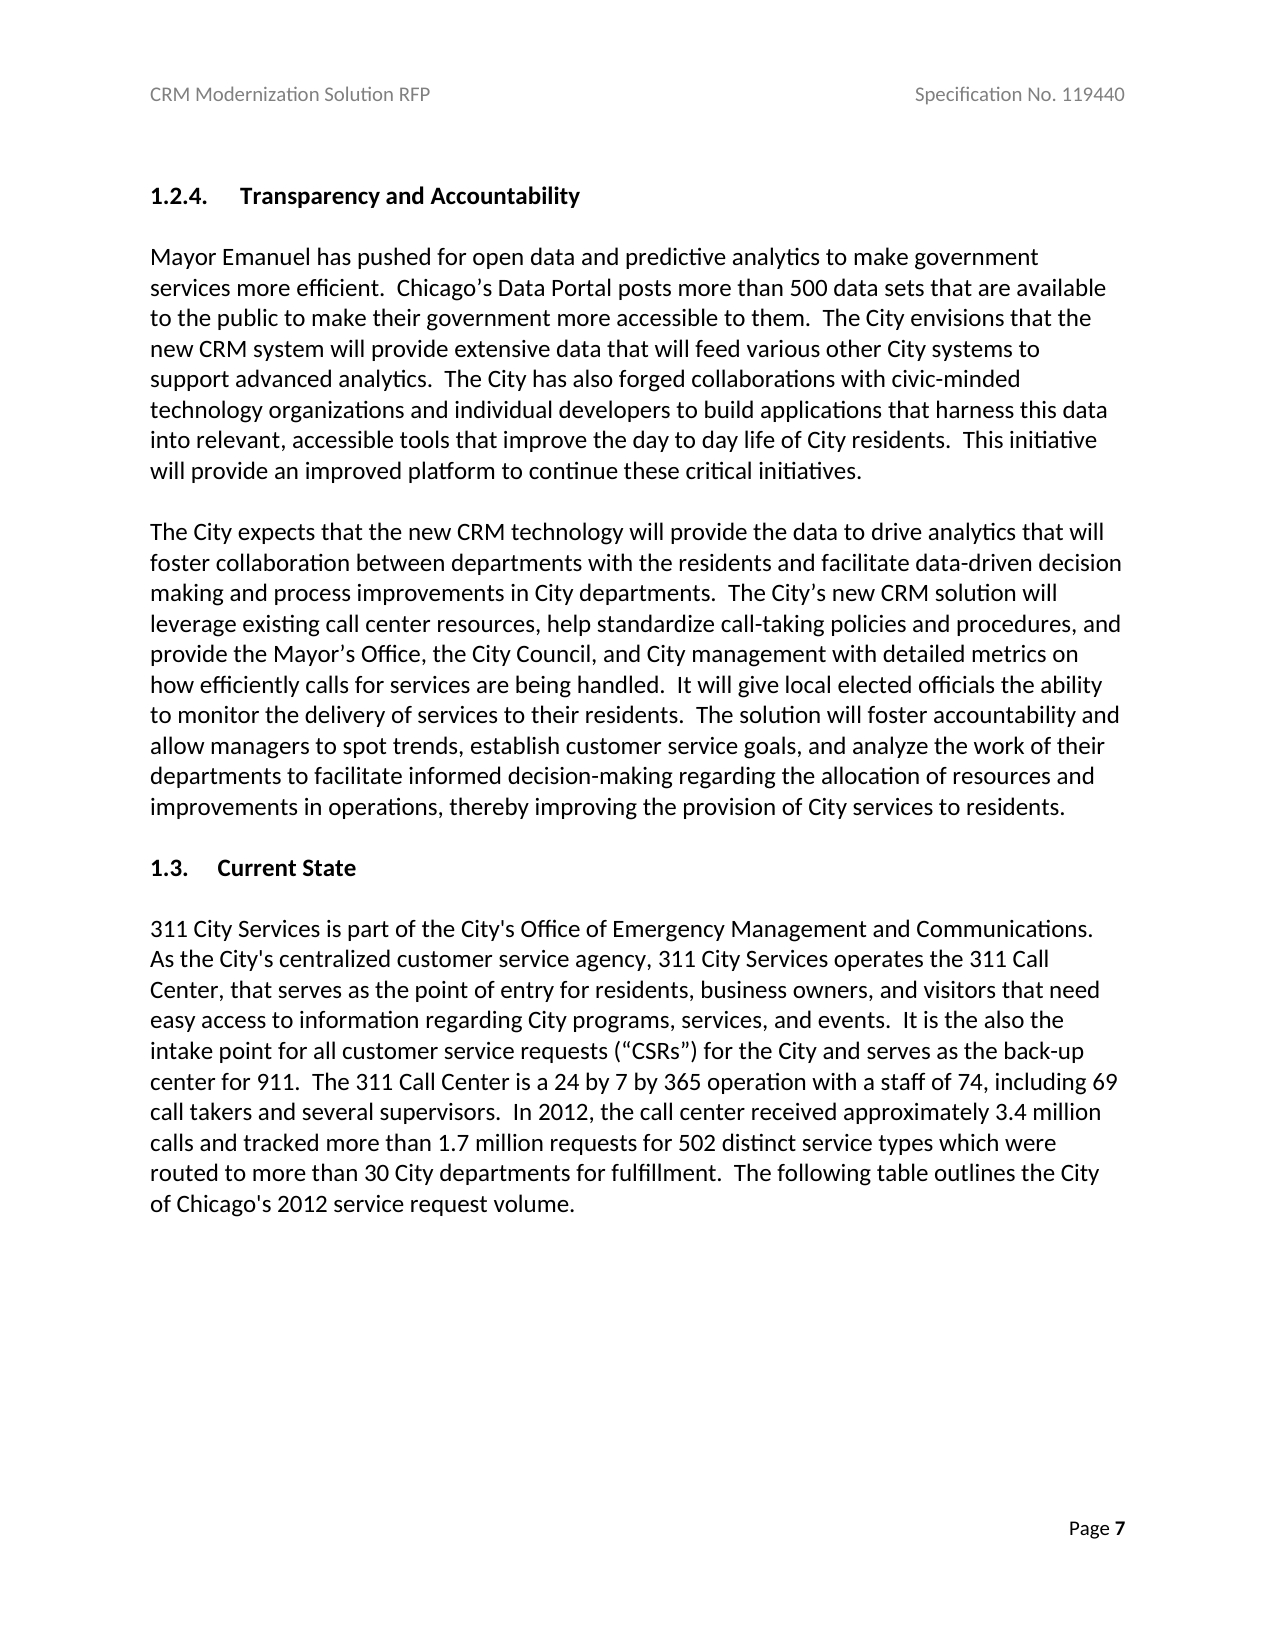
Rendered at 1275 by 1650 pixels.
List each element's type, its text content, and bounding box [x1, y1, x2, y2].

subtitle Current State [150, 852, 1125, 882]
text Mayor Emanuel has pushed for open data and predictive analytics to make government services more efficient. Chicago’s Data Portal posts more than 500 data sets that are available to the public to make their government more accessible to them. The City envisions that the new CRM system will provide extensive data that will feed various other City systems to support advanced analytics. The City has also forged collaborations with civic-minded technology organizations and individual developers to build applications that harness this data into relevant, accessible tools that improve the day to day life of City residents. This initiative will provide an improved platform to continue these critical initiatives. [150, 242, 1125, 486]
text 311 City Services is part of the City's Office of Emergency Management and Communications. As the City's centralized customer service agency, 311 City Services operates the 311 Call Center, that serves as the point of entry for residents, business owners, and visitors that need easy access to information regarding City programs, services, and events. It is the also the intake point for all customer service requests (“CSRs”) for the City and serves as the back-up center for 911. The 311 Call Center is a 24 by 7 by 365 operation with a staff of 74, including 69 call takers and several supervisors. In 2012, the call center received approximately 3.4 million calls and tracked more than 1.7 million requests for 502 distinct service types which were routed to more than 30 City departments for fulfillment. The following table outlines the City of Chicago's 2012 service request volume. [150, 913, 1125, 1218]
text The City expects that the new CRM technology will provide the data to drive analytics that will foster collaboration between departments with the residents and facilitate data-driven decision making and process improvements in City departments. The City’s new CRM solution will leverage existing call center resources, help standardize call-taking policies and procedures, and provide the Mayor’s Office, the City Council, and City management with detailed metrics on how efficiently calls for services are being handled. It will give local elected officials the ability to monitor the delivery of services to their residents. The solution will foster accountability and allow managers to spot trends, establish customer service goals, and analyze the work of their departments to facilitate informed decision-making regarding the allocation of resources and improvements in operations, thereby improving the provision of City services to residents. [150, 516, 1125, 821]
subtitle Transparency and Accountability [150, 181, 1125, 211]
